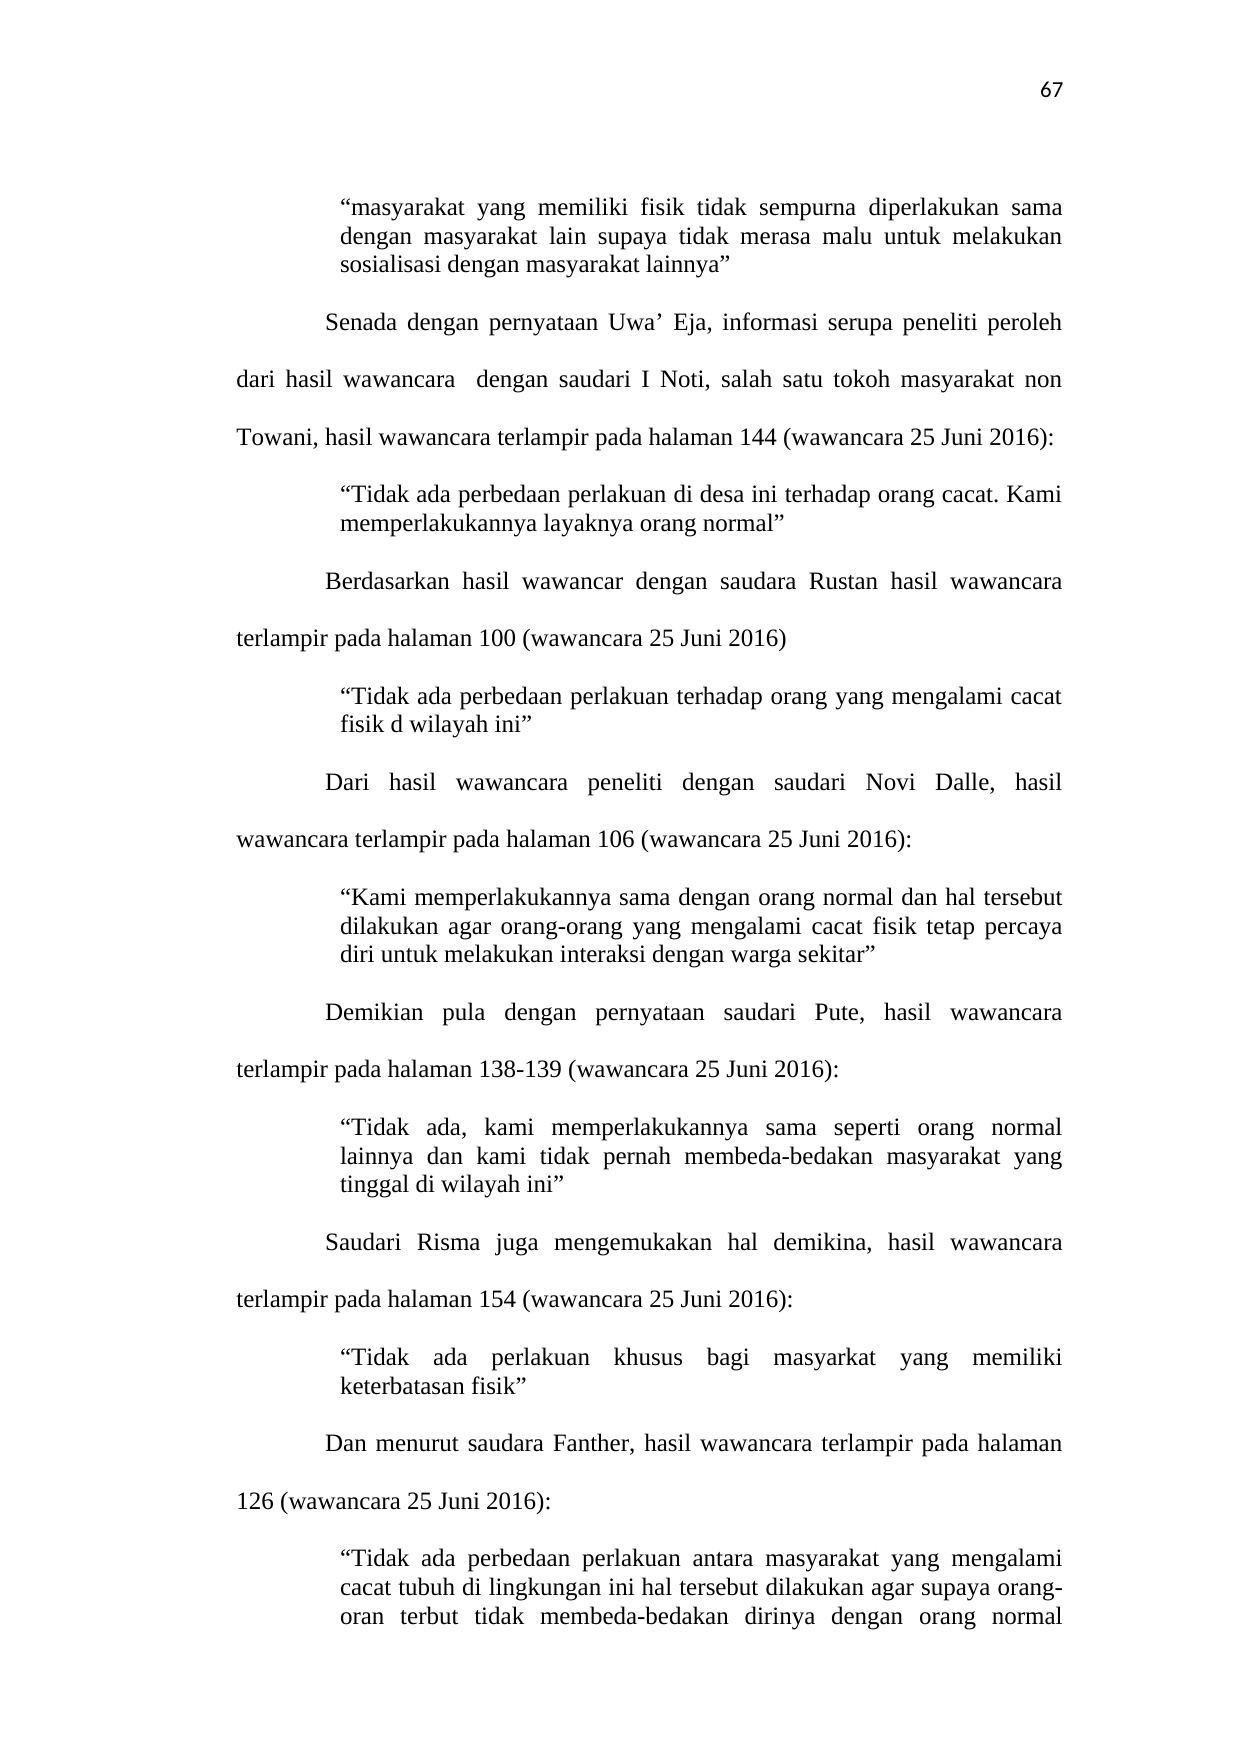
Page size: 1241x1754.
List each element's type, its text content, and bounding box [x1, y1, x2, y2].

list Berdasarkan hasil wawancar dengan saudara Rustan hasil wawancara terlampir pada halaman 100 (wawancara 25 Juni 2016) [236, 566, 1063, 652]
list “Tidak ada, kami memperlakukannya sama seperti orang normal lainnya dan kami tidak pernah membeda-bedakan masyarakat yang tinggal di wilayah ini” [340, 1112, 1063, 1198]
list “Tidak ada perbedaan perlakuan di desa ini terhadap orang cacat. Kami memperlakukannya layaknya orang normal” [340, 479, 1063, 537]
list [340, 1543, 1063, 1629]
list Dari hasil wawancara peneliti dengan saudari Novi Dalle, hasil wawancara terlampir pada halaman 106 (wawancara 25 Juni 2016): [236, 767, 1063, 853]
list Saudari Risma juga mengemukakan hal demikina, hasil wawancara terlampir pada halaman 154 (wawancara 25 Juni 2016): [236, 1227, 1063, 1313]
list Senada dengan pernyataan Uwa’ Eja, informasi serupa peneliti peroleh dari hasil wawancara dengan saudari I Noti, salah satu tokoh masyarakat non Towani, hasil wawancara terlampir pada halaman 144 (wawancara 25 Juni 2016): [236, 307, 1063, 451]
list “masyarakat yang memiliki fisik tidak sempurna diperlakukan sama dengan masyarakat lain supaya tidak merasa malu untuk melakukan sosialisasi dengan masyarakat lainnya” [340, 192, 1063, 278]
list “Tidak ada perbedaan perlakuan terhadap orang yang mengalami cacat fisik d wilayah ini” [340, 681, 1063, 738]
list “Kami memperlakukannya sama dengan orang normal dan hal tersebut dilakukan agar orang-orang yang mengalami cacat fisik tetap percaya diri untuk melakukan interaksi dengan warga sekitar” [340, 882, 1063, 968]
list “Tidak ada perlakuan khusus bagi masyarkat yang memiliki keterbatasan fisik” [340, 1342, 1063, 1399]
list Demikian pula dengan pernyataan saudari Pute, hasil wawancara terlampir pada halaman 138-139 (wawancara 25 Juni 2016): [236, 997, 1063, 1083]
list Dan menurut saudara Fanther, hasil wawancara terlampir pada halaman 126 (wawancara 25 Juni 2016): [236, 1428, 1063, 1514]
